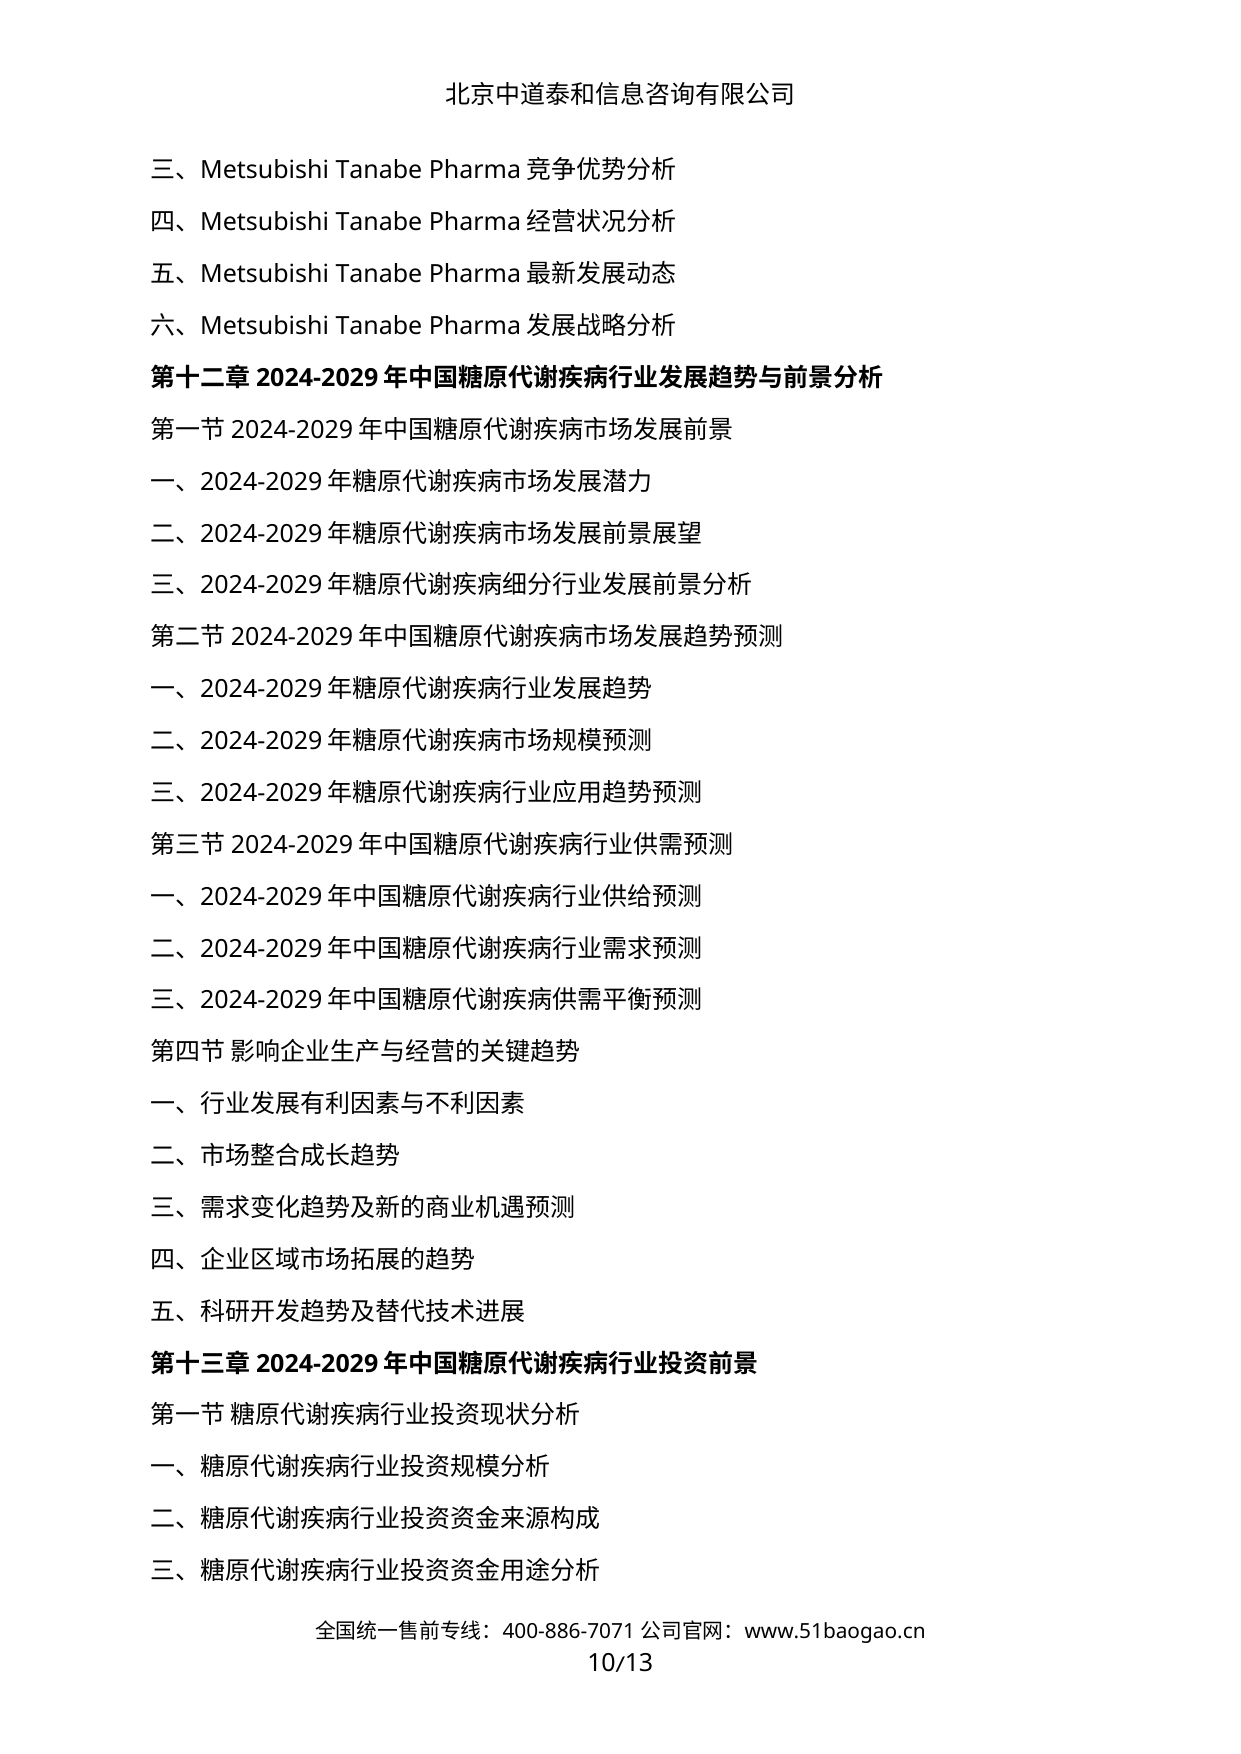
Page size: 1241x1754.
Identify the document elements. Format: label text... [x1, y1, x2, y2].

text 二、2024-2029年糖原代谢疾病市场规模预测 [150, 721, 1090, 757]
text 四、企业区域市场拓展的趋势 [150, 1239, 1090, 1276]
text 三、糖原代谢疾病行业投资资金用途分析 [150, 1551, 1090, 1587]
text 二、2024-2029年糖原代谢疾病市场发展前景展望 [150, 513, 1090, 549]
text 第一节 2024-2029年中国糖原代谢疾病市场发展前景 [150, 409, 1090, 446]
text 第二节 2024-2029年中国糖原代谢疾病市场发展趋势预测 [150, 617, 1090, 653]
text 一、2024-2029年中国糖原代谢疾病行业供给预测 [150, 876, 1090, 912]
text 第三节 2024-2029年中国糖原代谢疾病行业供需预测 [150, 824, 1090, 861]
text 一、2024-2029年糖原代谢疾病行业发展趋势 [150, 669, 1090, 705]
text 第一节 糖原代谢疾病行业投资现状分析 [150, 1395, 1090, 1431]
text 第十二章 2024-2029年中国糖原代谢疾病行业发展趋势与前景分析 [150, 357, 1090, 394]
text 一、2024-2029年糖原代谢疾病市场发展潜力 [150, 461, 1090, 497]
text 二、市场整合成长趋势 [150, 1136, 1090, 1172]
text 三、2024-2029年糖原代谢疾病细分行业发展前景分析 [150, 565, 1090, 601]
text 一、糖原代谢疾病行业投资规模分析 [150, 1447, 1090, 1483]
text 五、Metsubishi Tanabe Pharma最新发展动态 [150, 254, 1090, 290]
text 第十三章 2024-2029年中国糖原代谢疾病行业投资前景 [150, 1343, 1090, 1379]
text 三、需求变化趋势及新的商业机遇预测 [150, 1187, 1090, 1224]
text 三、Metsubishi Tanabe Pharma竞争优势分析 [150, 150, 1090, 186]
text 六、Metsubishi Tanabe Pharma发展战略分析 [150, 306, 1090, 342]
text 一、行业发展有利因素与不利因素 [150, 1084, 1090, 1120]
text 第四节 影响企业生产与经营的关键趋势 [150, 1032, 1090, 1068]
text 二、糖原代谢疾病行业投资资金来源构成 [150, 1499, 1090, 1535]
text 三、2024-2029年糖原代谢疾病行业应用趋势预测 [150, 772, 1090, 809]
text 五、科研开发趋势及替代技术进展 [150, 1291, 1090, 1327]
text 四、Metsubishi Tanabe Pharma经营状况分析 [150, 202, 1090, 238]
text 二、2024-2029年中国糖原代谢疾病行业需求预测 [150, 928, 1090, 964]
text 三、2024-2029年中国糖原代谢疾病供需平衡预测 [150, 980, 1090, 1016]
